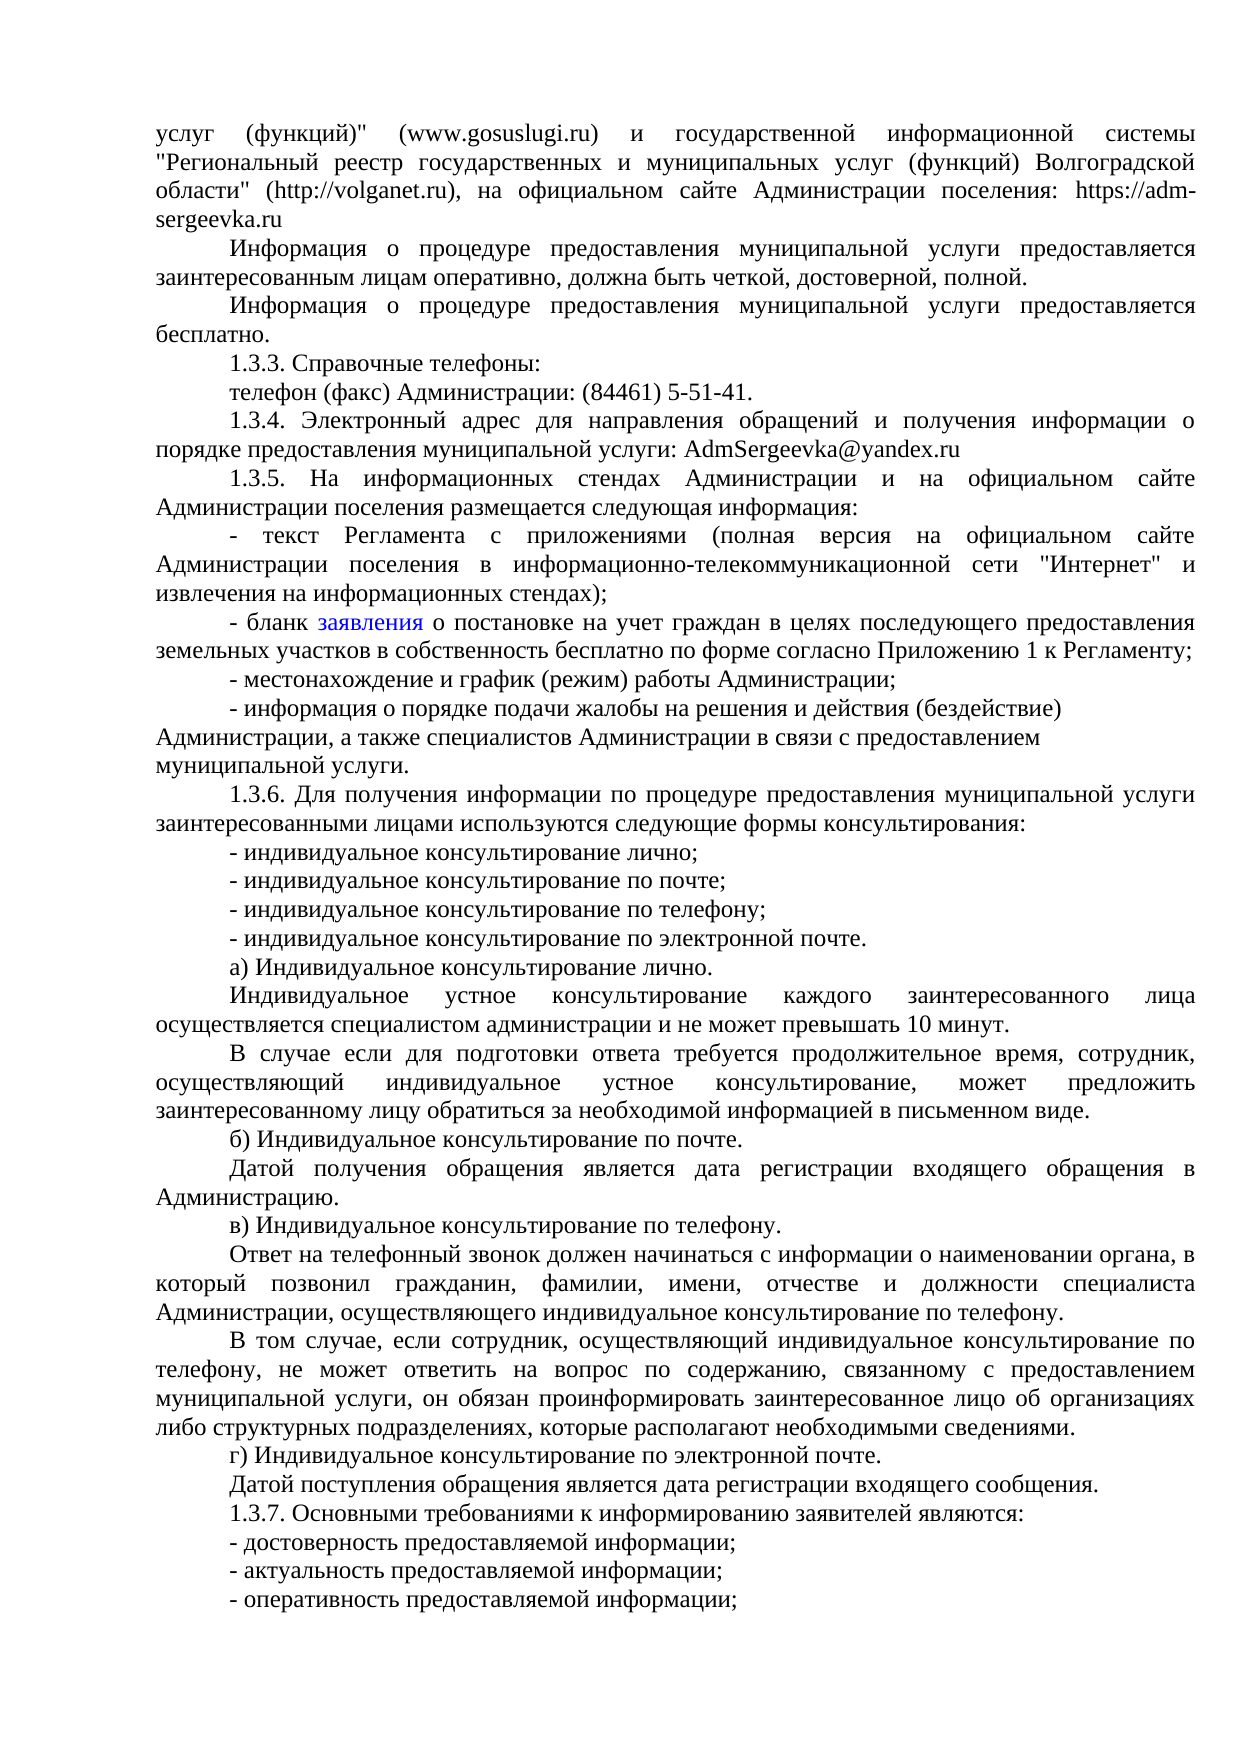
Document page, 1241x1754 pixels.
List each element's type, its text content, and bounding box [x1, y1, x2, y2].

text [155, 118, 1196, 233]
text Датой поступления обращения является дата регистрации входящего сообщения. [155, 1469, 1196, 1498]
text - информация о порядке подачи жалобы на решения и действия (бездействие) Администрации, а также специалистов Администрации в связи с предоставлением муниципальной услуги. [155, 693, 1196, 779]
text Информация о процедуре предоставления муниципальной услуги предоставляется заинтересованным лицам оперативно, должна быть четкой, достоверной, полной. [155, 233, 1196, 291]
text Датой получения обращения является дата регистрации входящего обращения в Администрацию. [155, 1153, 1196, 1211]
text - актуальность предоставляемой информации; [155, 1556, 1196, 1584]
text 1.3.4. Электронный адрес для направления обращений и получения информации о порядке предоставления муниципальной услуги: AdmSergeevka@yandex.ru [155, 406, 1196, 463]
text - достоверность предоставляемой информации; [155, 1527, 1196, 1556]
text - бланк заявления о постановке на учет граждан в целях последующего предоставления земельных участков в собственность бесплатно по форме согласно Приложению 1 к Регламенту; [155, 607, 1196, 664]
text - индивидуальное консультирование по почте; [155, 866, 1196, 894]
text В случае если для подготовки ответа требуется продолжительное время, сотрудник, осуществляющий индивидуальное устное консультирование, может предложить заинтересованному лицу обратиться за необходимой информацией в письменном виде. [155, 1038, 1196, 1124]
text г) Индивидуальное консультирование по электронной почте. [155, 1441, 1196, 1469]
text в) Индивидуальное консультирование по телефону. [155, 1211, 1196, 1239]
text а) Индивидуальное консультирование лично. [155, 952, 1196, 981]
text Индивидуальное устное консультирование каждого заинтересованного лица осуществляется специалистом администрации и не может превышать 10 минут. [155, 981, 1196, 1038]
text - текст Регламента с приложениями (полная версия на официальном сайте Администрации поселения в информационно-телекоммуникационной сети "Интернет" и извлечения на информационных стендах); [155, 521, 1196, 607]
text б) Индивидуальное консультирование по почте. [155, 1124, 1196, 1153]
text - индивидуальное консультирование по электронной почте. [155, 923, 1196, 952]
text - местонахождение и график (режим) работы Администрации; [155, 664, 1196, 693]
text - оперативность предоставляемой информации; [155, 1584, 1196, 1613]
text 1.3.5. На информационных стендах Администрации и на официальном сайте Администрации поселения размещается следующая информация: [155, 463, 1196, 521]
text - индивидуальное консультирование лично; [155, 837, 1196, 866]
text телефон (факс) Администрации: (84461) 5-51-41. [155, 377, 1196, 406]
text 1.3.6. Для получения информации по процедуре предоставления муниципальной услуги заинтересованными лицами используются следующие формы консультирования: [155, 779, 1196, 837]
text Ответ на телефонный звонок должен начинаться с информации о наименовании органа, в который позвонил гражданин, фамилии, имени, отчестве и должности специалиста Администрации, осуществляющего индивидуальное консультирование по телефону. [155, 1239, 1196, 1326]
text В том случае, если сотрудник, осуществляющий индивидуальное консультирование по телефону, не может ответить на вопрос по содержанию, связанному с предоставлением муниципальной услуги, он обязан проинформировать заинтересованное лицо об организациях либо структурных подразделениях, которые располагают необходимыми сведениями. [155, 1326, 1196, 1441]
text 1.3.7. Основными требованиями к информированию заявителей являются: [155, 1498, 1196, 1527]
text - индивидуальное консультирование по телефону; [155, 894, 1196, 923]
text 1.3.3. Справочные телефоны: [155, 348, 1196, 377]
text Информация о процедуре предоставления муниципальной услуги предоставляется бесплатно. [155, 291, 1196, 348]
